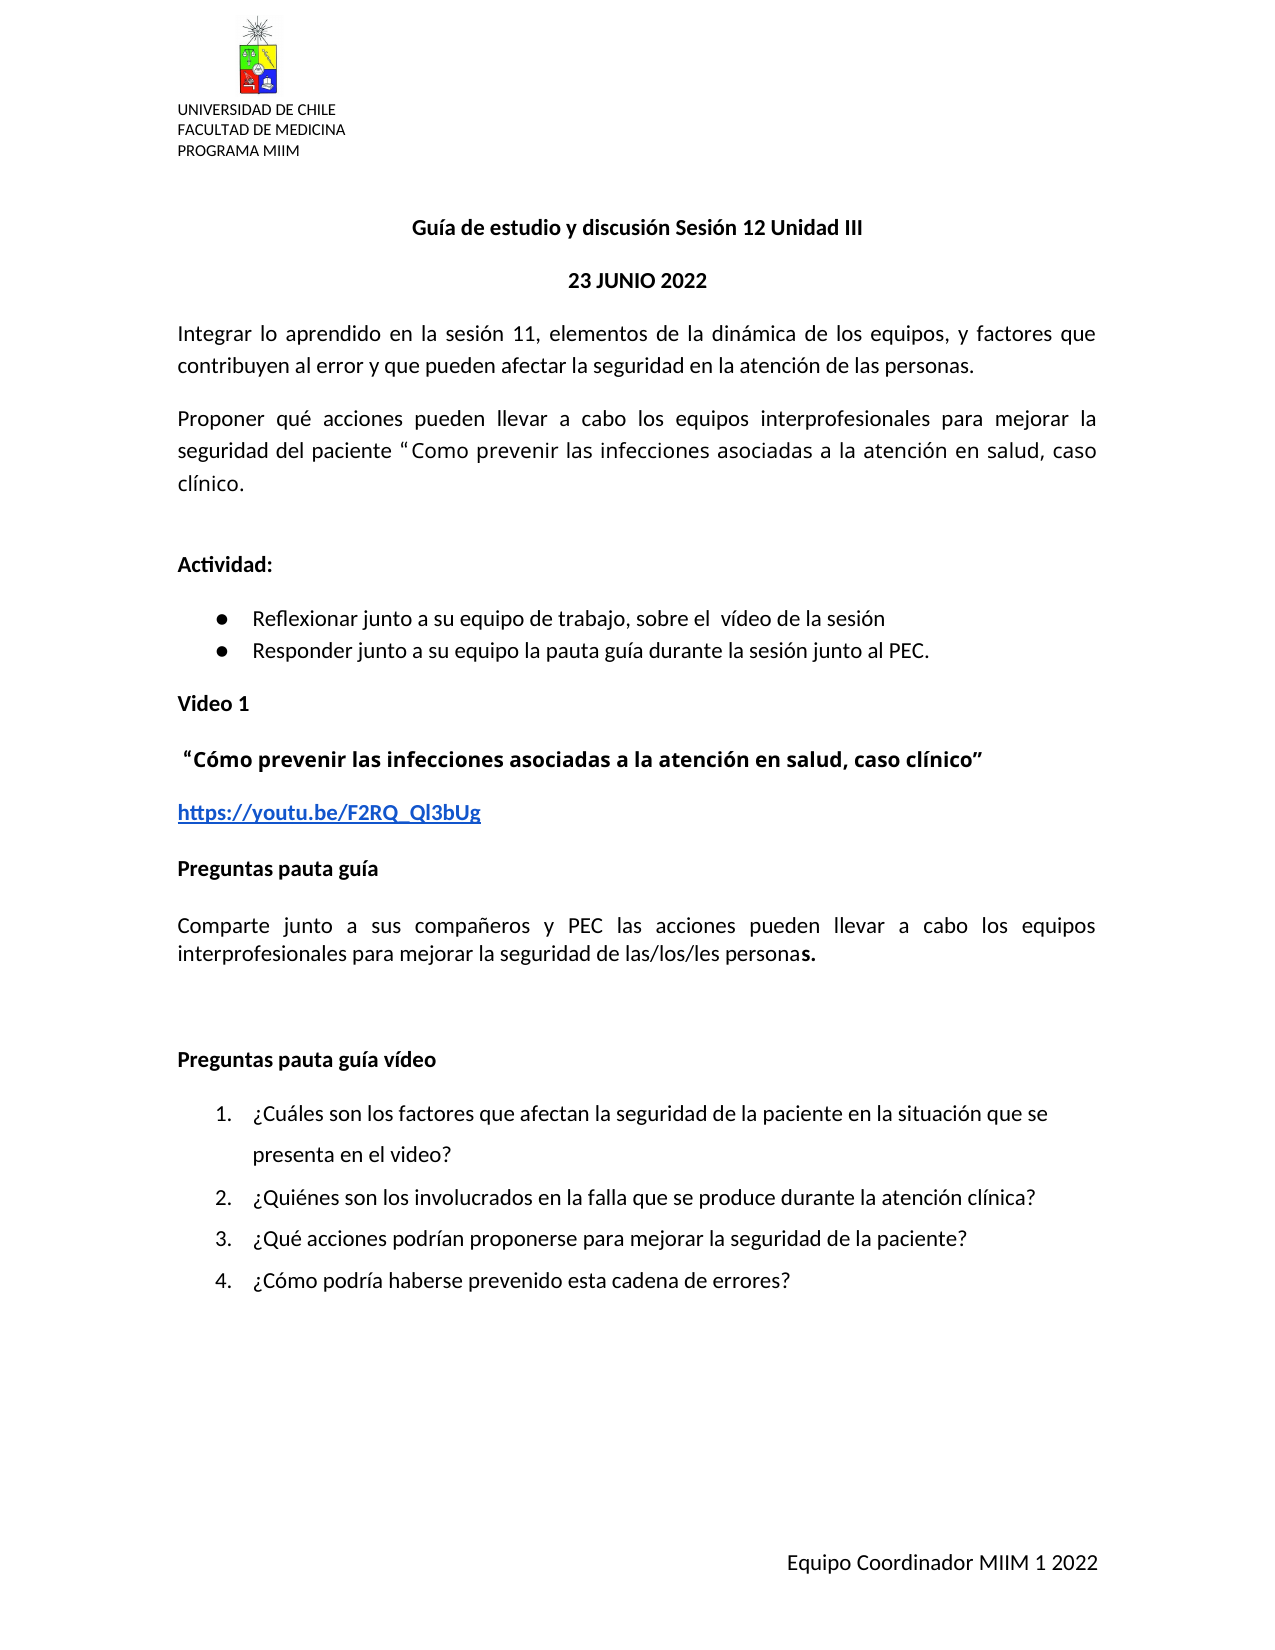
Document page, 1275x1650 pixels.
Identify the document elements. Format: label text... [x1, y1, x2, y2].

text https://youtu.be/F2RQ_Ql3bUg [177, 798, 1098, 826]
list ¿Quiénes son los involucrados en la falla que se produce durante la atención clínica? [215, 1183, 1098, 1211]
picture [235, 15, 284, 97]
text Video 1 [177, 689, 1098, 717]
list ¿Qué acciones podrían proponerse para mejorar la seguridad de la paciente? [215, 1224, 1098, 1253]
text Integrar lo aprendido en la sesión 11, elementos de la dinámica de los equipos, y factores que contribuyen al error y que pueden afectar la seguridad en la atención de las personas. [177, 319, 1098, 379]
text Guía de estudio y discusión Sesión 12 Unidad III [177, 213, 1098, 241]
text Comparte junto a sus compañeros y PEC las acciones pueden llevar a cabo los equipos interprofesionales para mejorar la seguridad de las/los/les personas. [177, 912, 1098, 968]
list Reflexionar junto a su equipo de trabajo, sobre el vídeo de la sesión [215, 604, 1098, 632]
text Preguntas pauta guía [177, 854, 1098, 882]
list ¿Cómo podría haberse prevenido esta cadena de errores? [215, 1267, 1098, 1294]
list Responder junto a su equipo la pauta guía durante la sesión junto al PEC. [215, 636, 1098, 664]
text Preguntas pauta guía vídeo [177, 1046, 1098, 1074]
text “ Cómo prevenir las infecciones asociadas a la atención en salud, caso clínico” [177, 745, 1098, 773]
text Actividad: [177, 551, 1098, 579]
text Proponer qué acciones pueden llevar a cabo los equipos interprofesionales para mejorar la seguridad del paciente “ Como prevenir las infecciones asociadas a la atención en salud, caso clínico. [177, 404, 1098, 498]
list ¿Cuáles son los factores que afectan la seguridad de la paciente en la situación que se presenta en el video? [215, 1099, 1098, 1169]
text 23 JUNIO 2022 [177, 266, 1098, 294]
